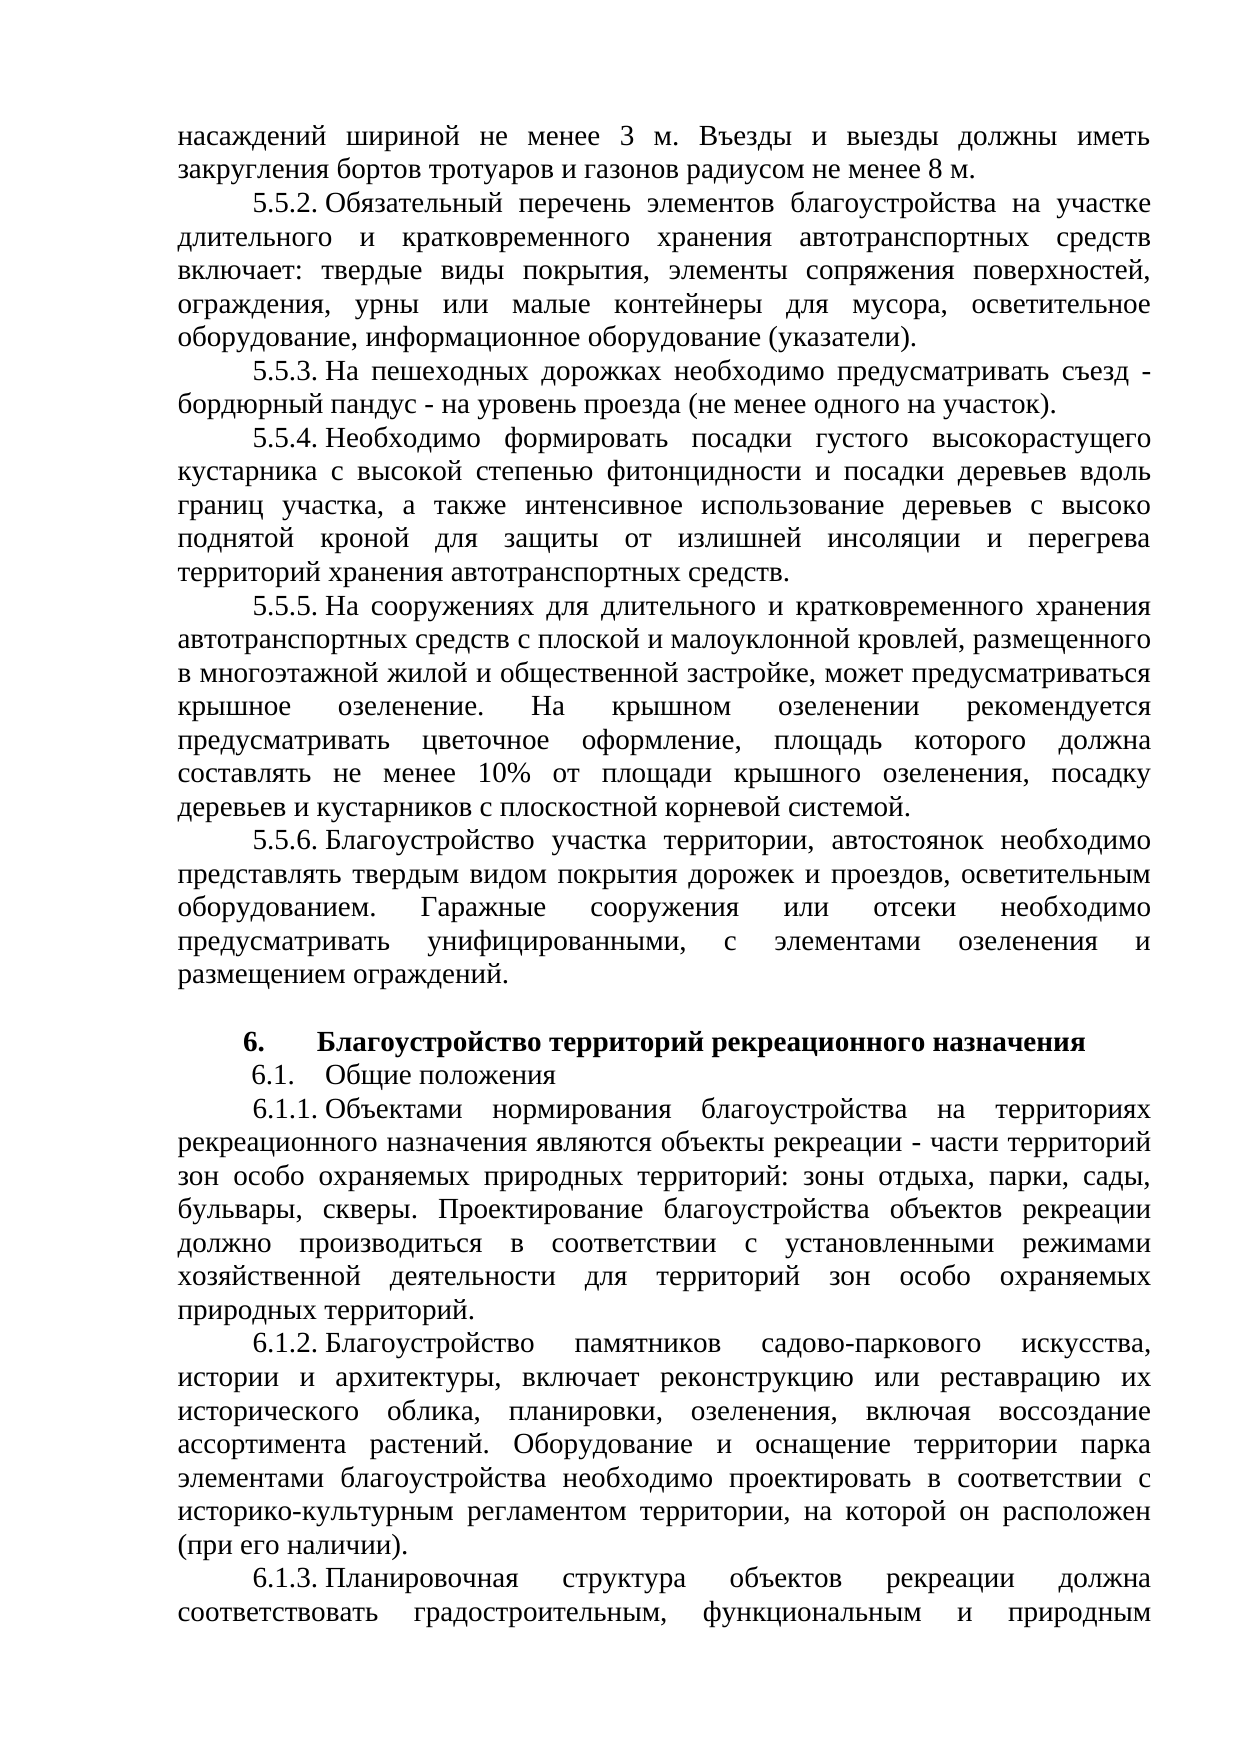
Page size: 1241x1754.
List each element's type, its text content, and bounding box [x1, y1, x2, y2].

list На пешеходных дорожках необходимо предусматривать съезд - бордюрный пандус - на уровень проезда (не менее одного на участок). [177, 353, 1152, 420]
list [177, 1560, 1152, 1627]
list Благоустройство участка территории, автостоянок необходимо представлять твердым видом покрытия дорожек и проездов, осветительным оборудованием. Гаражные сооружения или отсеки необходимо предусматривать унифицированными, с элементами озеленения и размещением ограждений. [177, 822, 1152, 990]
list На сооружениях для длительного и кратковременного хранения автотранспортных средств с плоской и малоуклонной кровлей, размещенного в многоэтажной жилой и общественной застройке, может предусматриваться крышное озеленение. На крышном озеленении рекомендуется предусматривать цветочное оформление, площадь которого должна составлять не менее 10% от площади крышного озеленения, посадку деревьев и кустарников с плоскостной корневой системой. [177, 588, 1152, 822]
list Необходимо формировать посадки густого высокорастущего кустарника с высокой степенью фитонцидности и посадки деревьев вдоль границ участка, а также интенсивное использование деревьев с высоко поднятой кроной для защиты от излишней инсоляции и перегрева территорий хранения автотранспортных средств. [177, 420, 1152, 588]
list Благоустройство памятников садово-паркового искусства, истории и архитектуры, включает реконструкцию или реставрацию их исторического облика, планировки, озеленения, включая воссоздание ассортимента растений. Оборудование и оснащение территории парка элементами благоустройства необходимо проектировать в соответствии с историко-культурным регламентом территории, на которой он расположен (при его наличии). [177, 1326, 1152, 1560]
list Общие положения [177, 1057, 1152, 1091]
list Благоустройство территорий рекреационного назначения [177, 1024, 1152, 1057]
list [177, 118, 1152, 185]
list Объектами нормирования благоустройства на территориях рекреационного назначения являются объекты рекреации - части территорий зон особо охраняемых природных территорий: зоны отдыха, парки, сады, бульвары, скверы. Проектирование благоустройства объектов рекреации должно производиться в соответствии с установленными режимами хозяйственной деятельности для территорий зон особо охраняемых природных территорий. [177, 1091, 1152, 1326]
list Обязательный перечень элементов благоустройства на участке длительного и кратковременного хранения автотранспортных средств включает: твердые виды покрытия, элементы сопряжения поверхностей, ограждения, урны или малые контейнеры для мусора, осветительное оборудование, информационное оборудование (указатели). [177, 185, 1152, 353]
